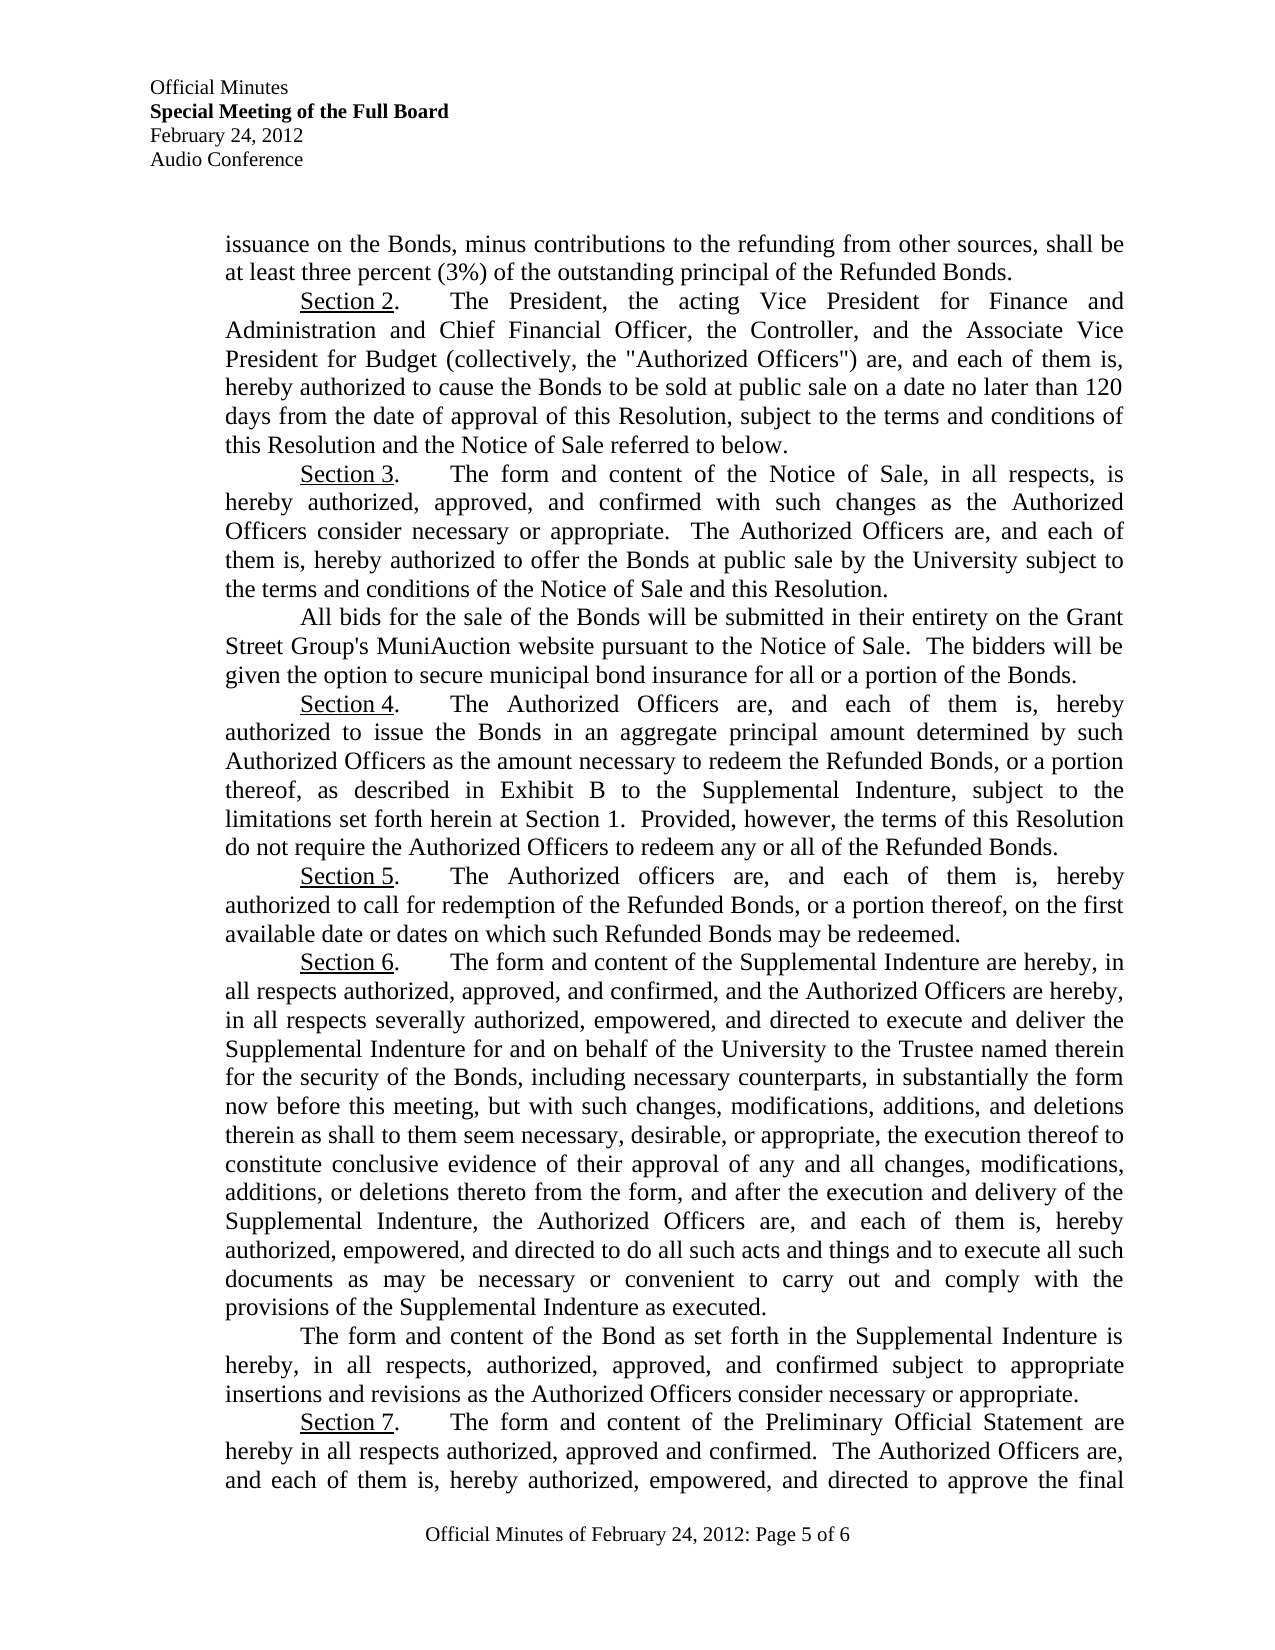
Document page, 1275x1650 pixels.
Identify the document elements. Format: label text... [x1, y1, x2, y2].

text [225, 229, 1125, 286]
text The form and content of the Bond as set forth in the Supplemental Indenture is hereby, in all respects, authorized, approved, and confirmed subject to appropriate insertions and revisions as the Authorized Officers consider necessary or appropriate. [225, 1321, 1125, 1407]
text Section 3. The form and content of the Notice of Sale, in all respects, is hereby authorized, approved, and confirmed with such changes as the Authorized Officers consider necessary or appropriate. The Authorized Officers are, and each of them is, hereby authorized to offer the Bonds at public sale by the University subject to the terms and conditions of the Notice of Sale and this Resolution. [225, 459, 1125, 602]
text Section 2. The President, the acting Vice President for Finance and Administration and Chief Financial Officer, the Controller, and the Associate Vice President for Budget (collectively, the "Authorized Officers") are, and each of them is, hereby authorized to cause the Bonds to be sold at public sale on a date no later than 120 days from the date of approval of this Resolution, subject to the terms and conditions of this Resolution and the Notice of Sale referred to below. [225, 286, 1125, 459]
text Section 5. The Authorized officers are, and each of them is, hereby authorized to call for redemption of the Refunded Bonds, or a portion thereof, on the first available date or dates on which such Refunded Bonds may be redeemed. [225, 861, 1125, 947]
text Section 6. The form and content of the Supplemental Indenture are hereby, in all respects authorized, approved, and confirmed, and the Authorized Officers are hereby, in all respects severally authorized, empowered, and directed to execute and deliver the Supplemental Indenture for and on behalf of the University to the Trustee named therein for the security of the Bonds, including necessary counterparts, in substantially the form now before this meeting, but with such changes, modifications, additions, and deletions therein as shall to them seem necessary, desirable, or appropriate, the execution thereof to constitute conclusive evidence of their approval of any and all changes, modifications, additions, or deletions thereto from the form, and after the execution and delivery of the Supplemental Indenture, the Authorized Officers are, and each of them is, hereby authorized, empowered, and directed to do all such acts and things and to execute all such documents as may be necessary or convenient to carry out and comply with the provisions of the Supplemental Indenture as executed. [225, 947, 1125, 1321]
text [225, 1407, 1125, 1494]
text All bids for the sale of the Bonds will be submitted in their entirety on the Grant Street Group's MuniAuction website pursuant to the Notice of Sale. The bidders will be given the option to secure municipal bond insurance for all or a portion of the Bonds. [225, 602, 1125, 689]
text Section 4. The Authorized Officers are, and each of them is, hereby authorized to issue the Bonds in an aggregate principal amount determined by such Authorized Officers as the amount necessary to redeem the Refunded Bonds, or a portion thereof, as described in Exhibit B to the Supplemental Indenture, subject to the limitations set forth herein at Section 1. Provided, however, the terms of this Resolution do not require the Authorized Officers to redeem any or all of the Refunded Bonds. [225, 689, 1125, 861]
